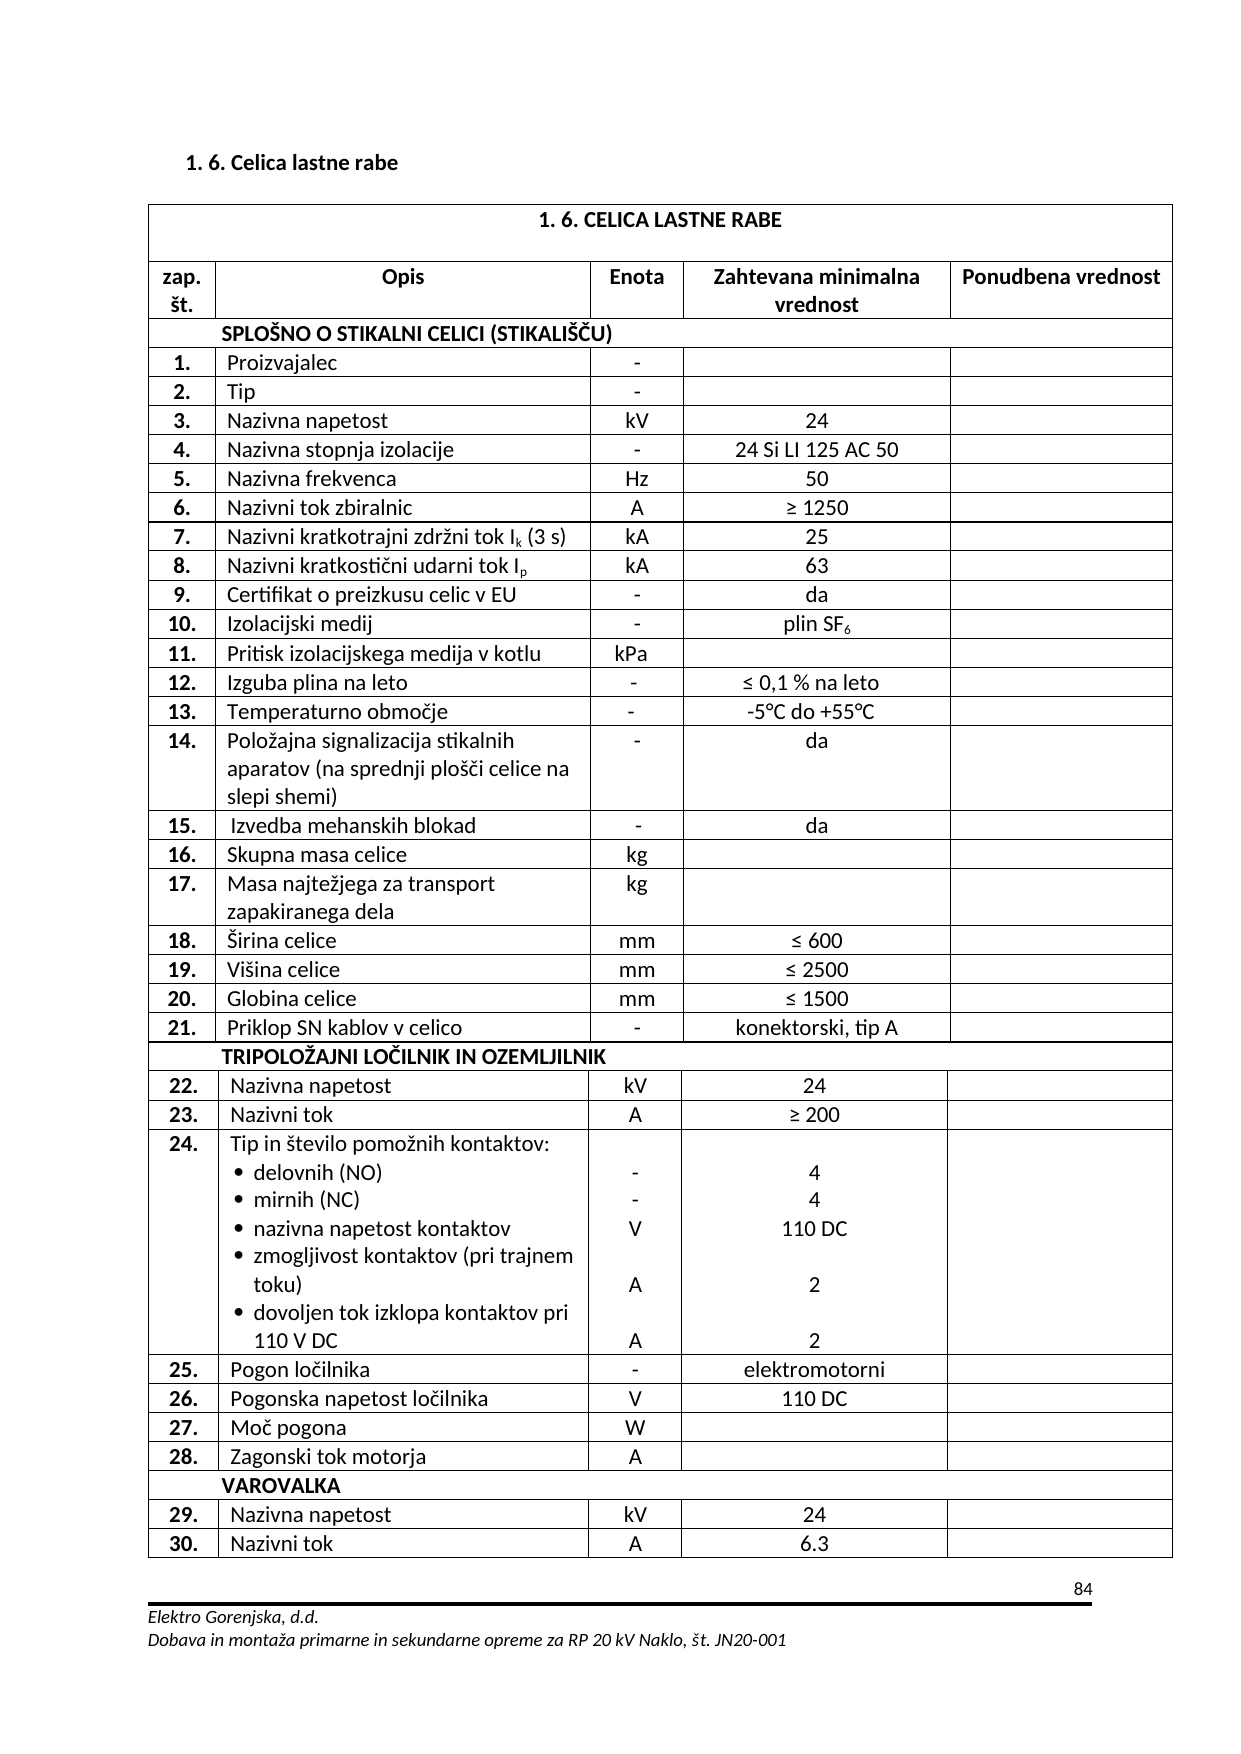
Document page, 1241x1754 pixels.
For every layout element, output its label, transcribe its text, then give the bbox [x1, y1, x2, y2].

table_cell Nazivna napetost [219, 1071, 588, 1099]
table_cell Hz [591, 464, 683, 492]
table_cell [684, 348, 950, 376]
table_cell SPLOŠNO O STIKALNI CELICI (STIKALIŠČU) [149, 319, 1172, 347]
table_cell - [591, 377, 683, 405]
table_cell 14. [149, 726, 215, 810]
table_cell [948, 1101, 1172, 1128]
table_cell [682, 1442, 947, 1470]
table_cell Pritisk izolacijskega medija v kotlu [216, 639, 590, 667]
table_cell - [591, 610, 683, 638]
table_cell 9. [149, 581, 215, 608]
table_cell [948, 1500, 1172, 1528]
table_cell [951, 811, 1172, 839]
table_cell 19. [149, 955, 215, 983]
table_cell 16. [149, 840, 215, 868]
table_cell Temperaturno območje [216, 697, 590, 725]
table_cell ≥ 200 [682, 1101, 947, 1128]
table_cell 25. [149, 1355, 218, 1383]
table_cell 15. [149, 811, 215, 839]
table_cell 24 Si LI 125 AC 50 [684, 435, 950, 463]
table_cell 5. [149, 464, 215, 492]
table_cell 24 [684, 406, 950, 434]
table_cell 24 [682, 1500, 947, 1528]
table_cell 22. [149, 1071, 218, 1099]
table_cell Nazivna napetost [216, 406, 590, 434]
table_cell 1. [149, 348, 215, 376]
table_cell [948, 1355, 1172, 1383]
table_cell [684, 869, 950, 925]
table_cell [951, 610, 1172, 638]
table_cell [951, 697, 1172, 725]
table_cell Širina celice [216, 926, 590, 954]
table_header 1. 6. CELICA LASTNE RABE [149, 205, 1172, 261]
table_cell 21. [149, 1013, 215, 1041]
table_cell [951, 348, 1172, 376]
table_cell [951, 955, 1172, 983]
table_cell - [589, 1355, 681, 1383]
table_cell elektromotorni [682, 1355, 947, 1383]
table_cell kA [591, 551, 683, 579]
table_cell 110 DC [682, 1384, 947, 1412]
table_cell 4. [149, 435, 215, 463]
table_cell 63 [684, 551, 950, 579]
table_cell 23. [149, 1101, 218, 1128]
table_cell 27. [149, 1413, 218, 1441]
table_cell [951, 869, 1172, 925]
table_cell Globina celice [216, 984, 590, 1012]
table_cell - [591, 668, 683, 696]
table_cell [951, 639, 1172, 667]
table_cell Proizvajalec [216, 348, 590, 376]
table_cell W [589, 1413, 681, 1441]
table_cell Opis [216, 262, 590, 318]
table_cell [948, 1413, 1172, 1441]
table_cell da [684, 581, 950, 608]
table_cell [682, 1413, 947, 1441]
table_cell Nazivni tok [219, 1101, 588, 1128]
table_cell Nazivni kratkostični udarni tok Ip [216, 551, 590, 579]
table_cell Nazivna frekvenca [216, 464, 590, 492]
table_cell - [591, 1013, 683, 1041]
table_cell kV [589, 1071, 681, 1099]
table_cell da [684, 811, 950, 839]
table_cell Tip [216, 377, 590, 405]
table_cell kPa [591, 639, 683, 667]
table_cell ≤ 1500 [684, 984, 950, 1012]
table_cell TRIPOLOŽAJNI LOČILNIK IN OZEMLJILNIK [149, 1043, 1172, 1070]
table_cell 3. [149, 406, 215, 434]
table_cell mm [591, 955, 683, 983]
table_cell 4 4 110 DC 2 2 [682, 1130, 947, 1354]
table_cell 26. [149, 1384, 218, 1412]
table_cell Moč pogona [219, 1413, 588, 1441]
table_cell 30. [149, 1529, 218, 1557]
table_cell [951, 377, 1172, 405]
table_cell - [591, 697, 683, 725]
table_cell 20. [149, 984, 215, 1012]
table_cell Izguba plina na leto [216, 668, 590, 696]
table_cell A [589, 1101, 681, 1128]
table_cell - [591, 726, 683, 810]
table_cell Nazivni tok [219, 1529, 588, 1557]
table_cell ≤ 600 [684, 926, 950, 954]
table_cell 12. [149, 668, 215, 696]
table_cell - [591, 811, 683, 839]
table_cell zap. št. [149, 262, 215, 318]
table_cell ≤ 0,1 % na leto [684, 668, 950, 696]
table_cell Položajna signalizacija stikalnih aparatov (na sprednji plošči celice na slepi shemi) [216, 726, 590, 810]
table_cell [951, 523, 1172, 550]
table_cell 10. [149, 610, 215, 638]
table_cell Zahtevana minimalna vrednost [684, 262, 950, 318]
table_cell [684, 639, 950, 667]
table_cell [948, 1071, 1172, 1099]
table_cell plin SF6 [684, 610, 950, 638]
table_cell kA [591, 523, 683, 550]
table_cell [951, 551, 1172, 579]
table_cell [948, 1130, 1172, 1354]
table_cell [684, 840, 950, 868]
table_cell [951, 435, 1172, 463]
table_cell Masa najtežjega za transport zapakiranega dela [216, 869, 590, 925]
table_cell Nazivni kratkotrajni zdržni tok Ik (3 s) [216, 523, 590, 550]
table_cell Tip in število pomožnih kontaktov: delovnih (NO) mirnih (NC) nazivna napetost kontaktov zmogljivost kontaktov (pri trajnem toku) dovoljen tok izklopa kontaktov pri 110 V DC [219, 1130, 588, 1354]
table_cell [951, 984, 1172, 1012]
table_cell konektorski, tip A [684, 1013, 950, 1041]
table_cell 7. [149, 523, 215, 550]
table_cell mm [591, 926, 683, 954]
table_cell A [589, 1442, 681, 1470]
table_cell [951, 493, 1172, 521]
table_cell Skupna masa celice [216, 840, 590, 868]
table_cell 6. [149, 493, 215, 521]
table_cell [951, 926, 1172, 954]
table_cell 28. [149, 1442, 218, 1470]
table_cell - [591, 348, 683, 376]
table_cell 50 [684, 464, 950, 492]
table_cell 6.3 [682, 1529, 947, 1557]
table_cell [951, 406, 1172, 434]
table_cell V [589, 1384, 681, 1412]
table_cell 24 [682, 1071, 947, 1099]
table_cell [951, 581, 1172, 608]
table_cell 29. [149, 1500, 218, 1528]
table_cell 25 [684, 523, 950, 550]
table_cell VAROVALKA [149, 1471, 1172, 1499]
table_cell Priklop SN kablov v celico [216, 1013, 590, 1041]
table_cell - [591, 435, 683, 463]
table_cell Nazivna stopnja izolacije [216, 435, 590, 463]
table_cell A [591, 493, 683, 521]
table_cell ≤ 2500 [684, 955, 950, 983]
table_cell da [684, 726, 950, 810]
table_cell [948, 1442, 1172, 1470]
table_cell 18. [149, 926, 215, 954]
table_cell 8. [149, 551, 215, 579]
table_cell [951, 726, 1172, 810]
table_cell ≥ 1250 [684, 493, 950, 521]
table_cell [951, 1013, 1172, 1041]
table_cell kg [591, 869, 683, 925]
table_cell [684, 377, 950, 405]
table_cell Zagonski tok motorja [219, 1442, 588, 1470]
table_cell Izvedba mehanskih blokad [216, 811, 590, 839]
table_cell Nazivni tok zbiralnic [216, 493, 590, 521]
table_cell Pogon ločilnika [219, 1355, 588, 1383]
table_cell [951, 668, 1172, 696]
table_cell [948, 1529, 1172, 1557]
table_cell Nazivna napetost [219, 1500, 588, 1528]
table_cell [951, 464, 1172, 492]
table_cell A [589, 1529, 681, 1557]
table_cell Izolacijski medij [216, 610, 590, 638]
table_cell - [591, 581, 683, 608]
table_cell 13. [149, 697, 215, 725]
table_cell 17. [149, 869, 215, 925]
table_cell 11. [149, 639, 215, 667]
table_cell [951, 840, 1172, 868]
table_cell 2. [149, 377, 215, 405]
table_cell mm [591, 984, 683, 1012]
table_cell kV [589, 1500, 681, 1528]
table_cell -5°C do +55°C [684, 697, 950, 725]
table_cell Višina celice [216, 955, 590, 983]
table_cell kg [591, 840, 683, 868]
table_cell Ponudbena vrednost [951, 262, 1172, 318]
table_cell 24. [149, 1130, 218, 1354]
table_cell - - V A A [589, 1130, 681, 1354]
table_cell Certifikat o preizkusu celic v EU [216, 581, 590, 608]
subtitle 1. 6. Celica lastne rabe [185, 148, 1092, 176]
table_cell kV [591, 406, 683, 434]
table_cell Pogonska napetost ločilnika [219, 1384, 588, 1412]
table_cell [948, 1384, 1172, 1412]
table_cell Enota [591, 262, 683, 318]
